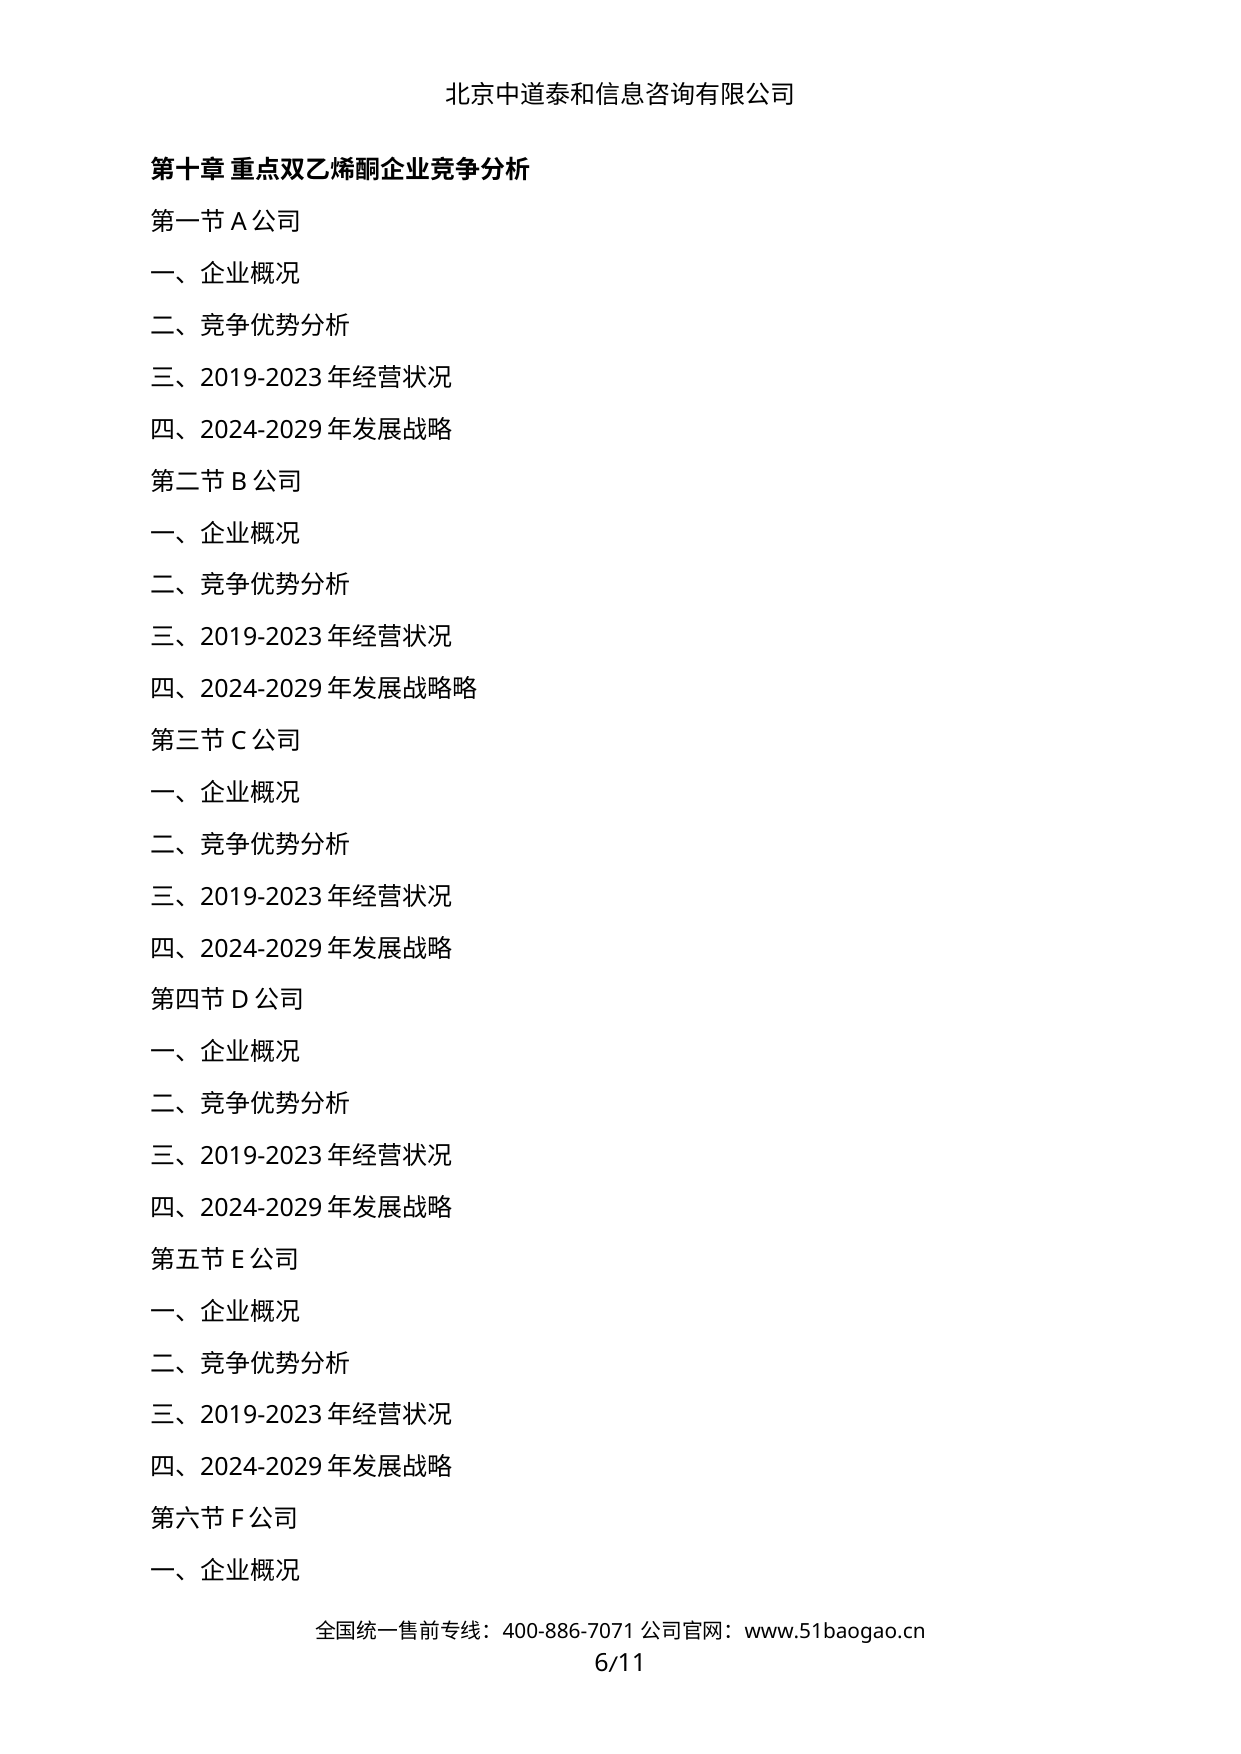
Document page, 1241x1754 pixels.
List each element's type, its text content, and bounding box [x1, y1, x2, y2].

text 二、竞争优势分析 [150, 306, 1090, 342]
text 一、企业概况 [150, 772, 1090, 809]
text 第三节 C公司 [150, 721, 1090, 757]
text 一、企业概况 [150, 1291, 1090, 1327]
text 三、2019-2023年经营状况 [150, 357, 1090, 394]
text 三、2019-2023年经营状况 [150, 1395, 1090, 1431]
text 一、企业概况 [150, 1032, 1090, 1068]
text 一、企业概况 [150, 1551, 1090, 1587]
text 二、竞争优势分析 [150, 1084, 1090, 1120]
text 二、竞争优势分析 [150, 1343, 1090, 1379]
text 第十章 重点双乙烯酮企业竞争分析 [150, 150, 1090, 186]
text 第五节 E公司 [150, 1239, 1090, 1276]
text 四、2024-2029年发展战略 [150, 1447, 1090, 1483]
text 四、2024-2029年发展战略 [150, 1187, 1090, 1224]
text 第一节 A公司 [150, 202, 1090, 238]
text 三、2019-2023年经营状况 [150, 617, 1090, 653]
text 四、2024-2029年发展战略 [150, 409, 1090, 446]
text 三、2019-2023年经营状况 [150, 1136, 1090, 1172]
text 一、企业概况 [150, 513, 1090, 549]
text 第六节 F公司 [150, 1499, 1090, 1535]
text 第四节 D公司 [150, 980, 1090, 1016]
text 四、2024-2029年发展战略 [150, 928, 1090, 964]
text 一、企业概况 [150, 254, 1090, 290]
text 二、竞争优势分析 [150, 565, 1090, 601]
text 第二节 B公司 [150, 461, 1090, 497]
text 三、2019-2023年经营状况 [150, 876, 1090, 912]
text 四、2024-2029年发展战略略 [150, 669, 1090, 705]
text 二、竞争优势分析 [150, 824, 1090, 861]
